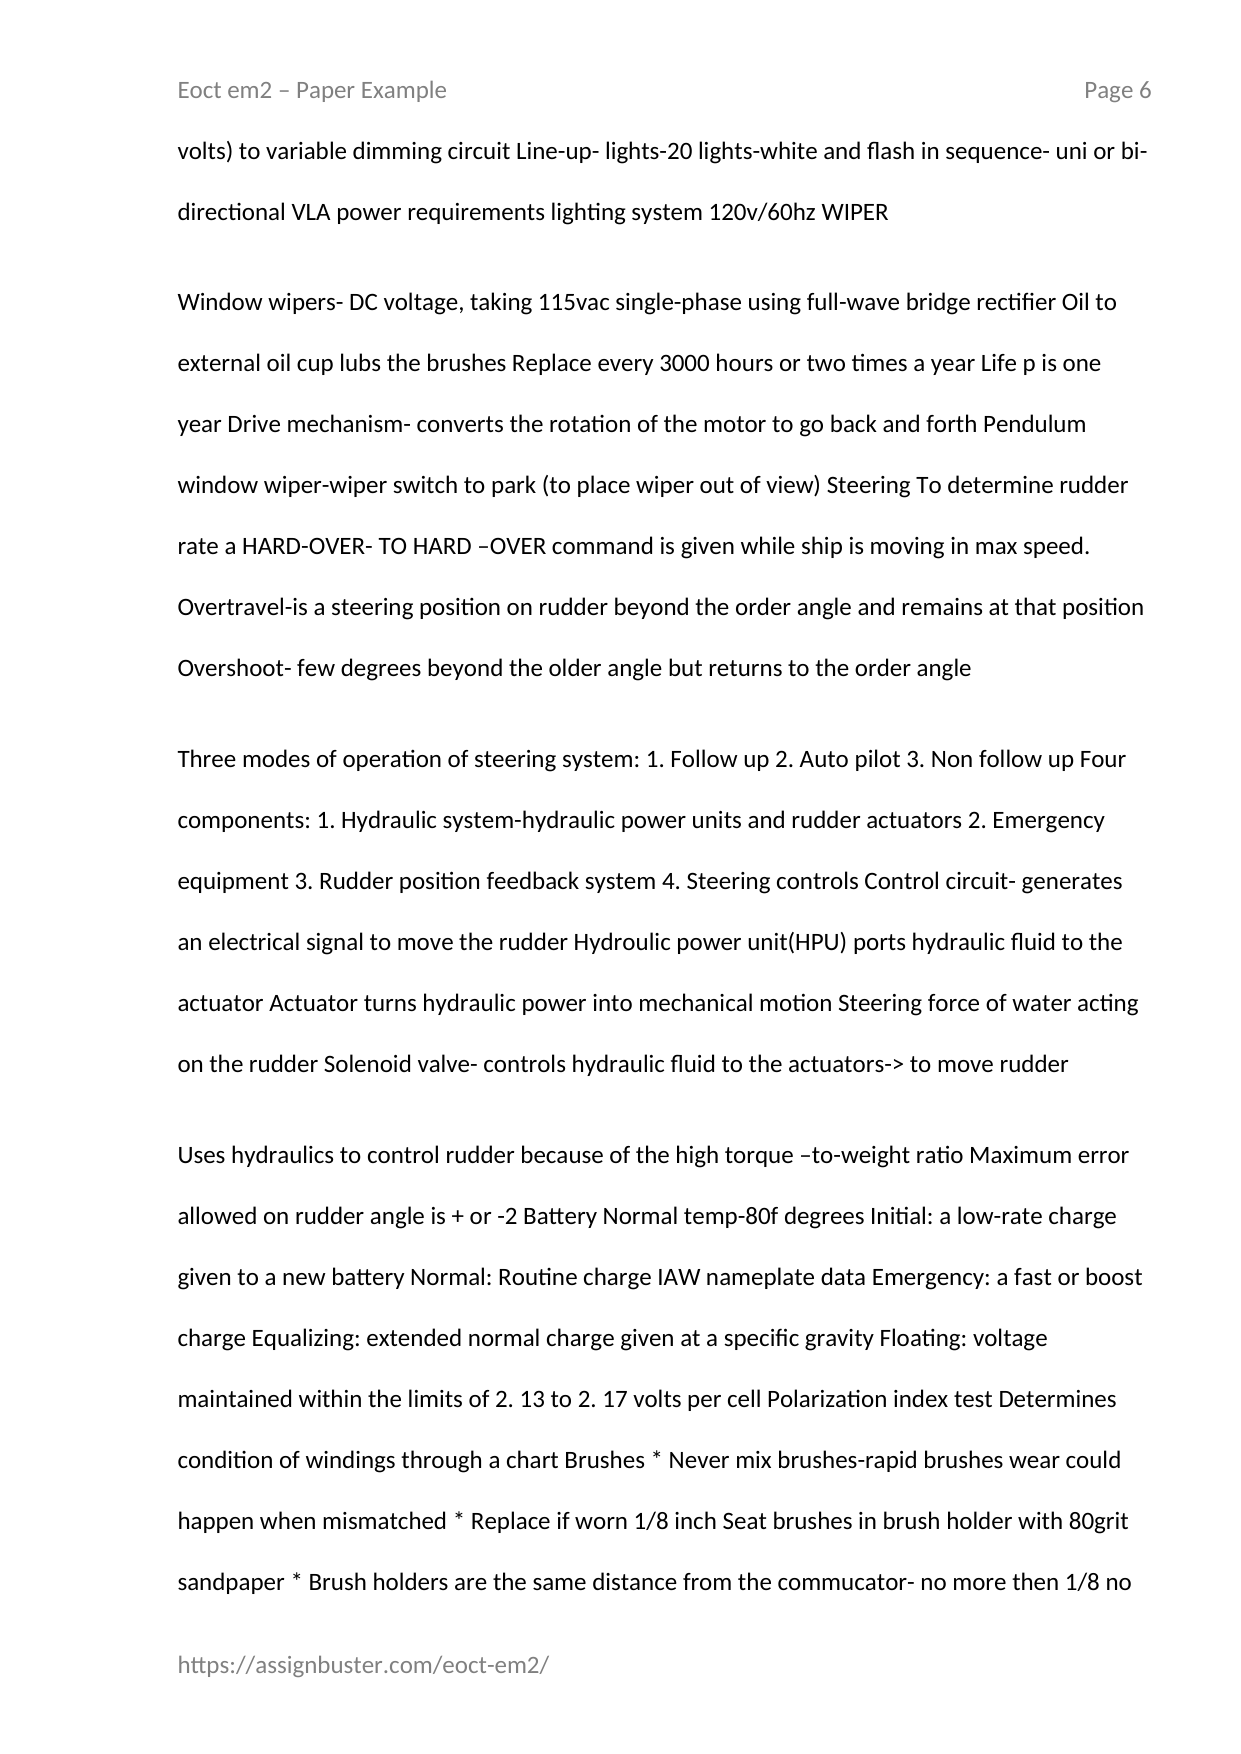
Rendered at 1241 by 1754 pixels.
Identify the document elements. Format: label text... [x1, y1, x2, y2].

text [177, 135, 1152, 226]
text Window wipers- DC voltage, taking 115vac single-phase using full-wave bridge rectifier Oil to external oil cup lubs the brushes Replace every 3000 hours or two times a year Life p is one year Drive mechanism- converts the rotation of the motor to go back and forth Pendulum window wiper-wiper switch to park (to place wiper out of view) Steering To determine rudder rate a HARD-OVER- TO HARD –OVER command is given while ship is moving in max speed. Overtravel-is a steering position on rudder beyond the order angle and remains at that position Overshoot- few degrees beyond the older angle but returns to the order angle [177, 286, 1152, 683]
text Three modes of operation of steering system: 1. Follow up 2. Auto pilot 3. Non follow up Four components: 1. Hydraulic system-hydraulic power units and rudder actuators 2. Emergency equipment 3. Rudder position feedback system 4. Steering controls Control circuit- generates an electrical signal to move the rudder Hydroulic power unit(HPU) ports hydraulic fluid to the actuator Actuator turns hydraulic power into mechanical motion Steering force of water acting on the rudder Solenoid valve- controls hydraulic fluid to the actuators-> to move rudder [177, 743, 1152, 1079]
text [177, 1139, 1152, 1597]
